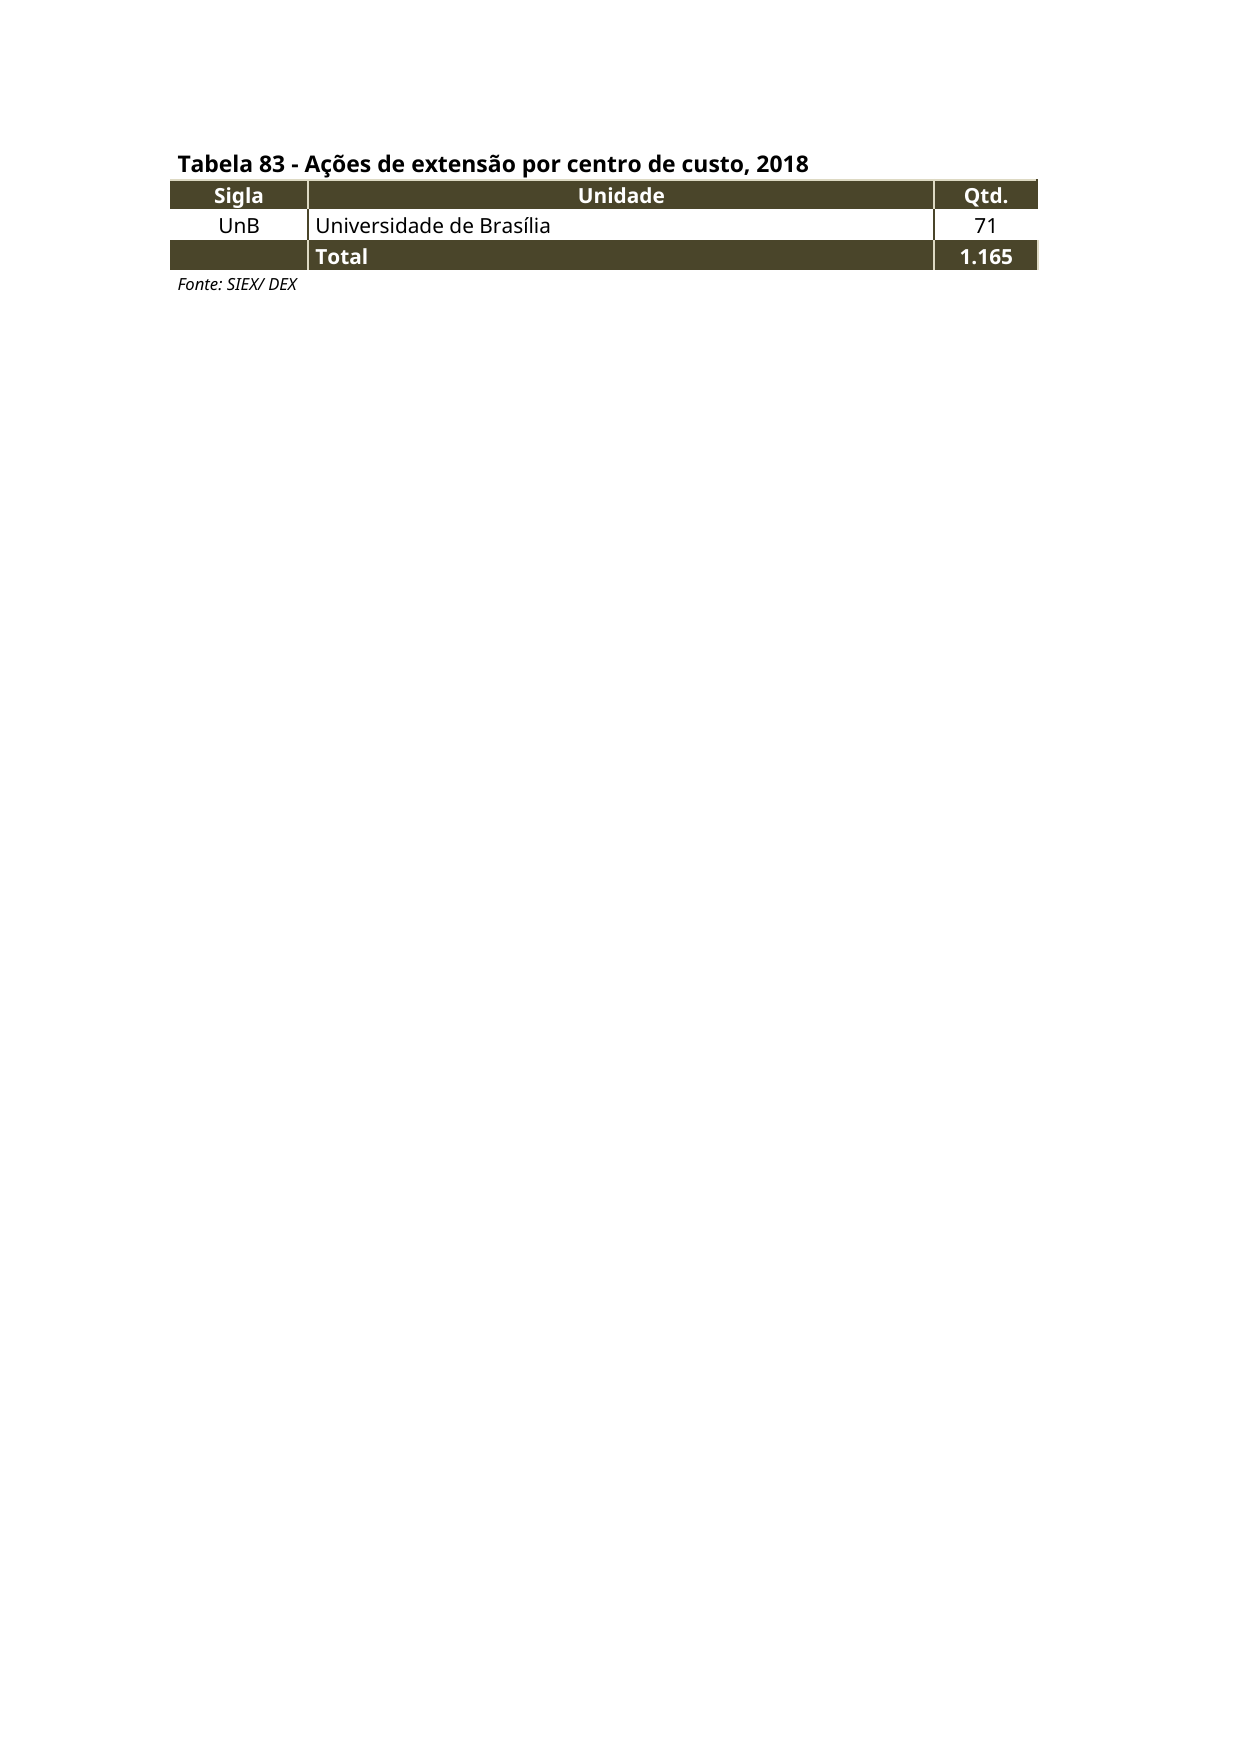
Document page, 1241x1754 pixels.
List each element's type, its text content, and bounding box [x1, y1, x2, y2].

table_cell 71 [935, 209, 1038, 240]
table_header Tabela 83 - Ações de extensão por centro de custo, 2018 [170, 148, 1038, 179]
table_cell Sigla [170, 181, 307, 209]
table_cell Total [309, 242, 933, 270]
table_cell 1.165 [935, 242, 1037, 270]
table_cell UnB [170, 209, 307, 240]
table_cell Fonte: SIEX/ DEX [170, 270, 1038, 298]
table_cell Qtd. [935, 179, 1038, 209]
table_cell Universidade de Brasília [309, 209, 933, 240]
table_cell [170, 242, 307, 270]
table_cell Unidade [309, 181, 933, 209]
